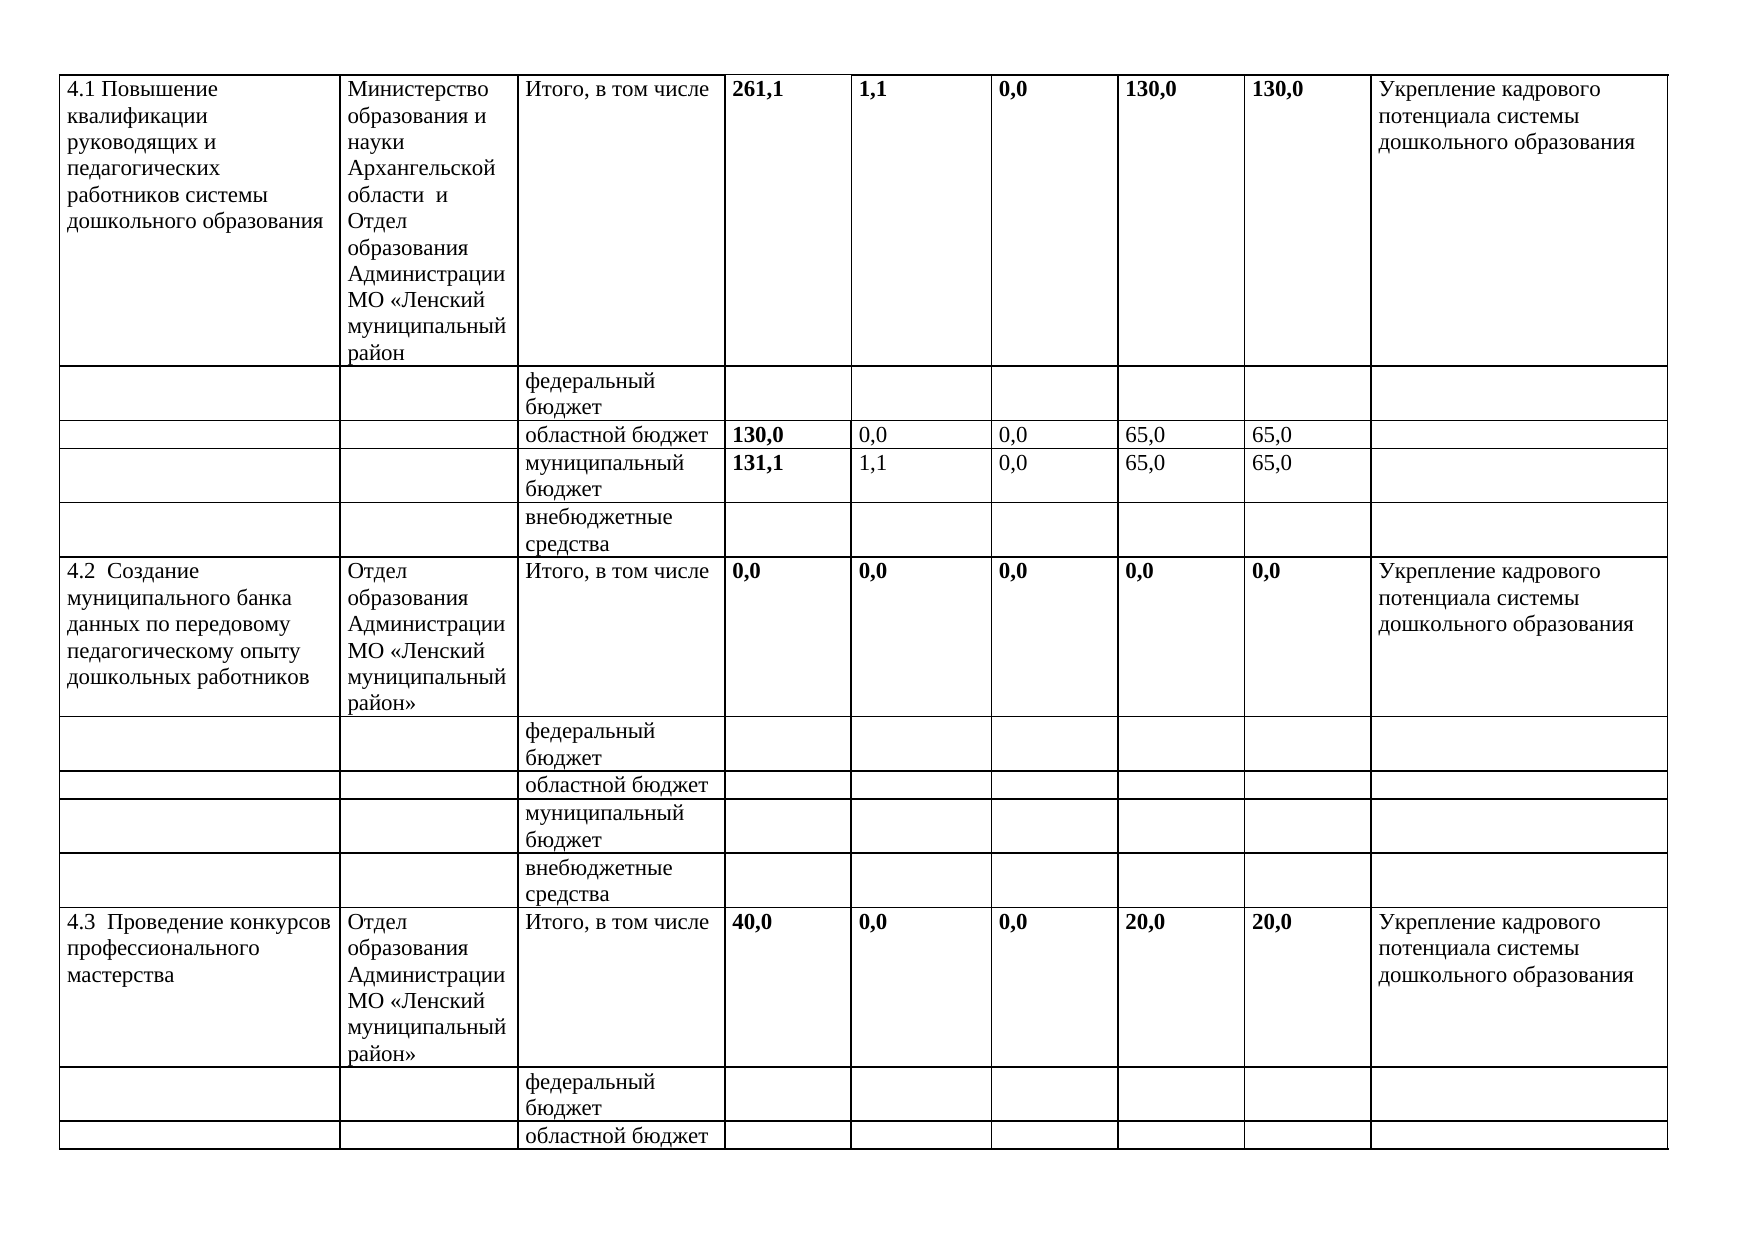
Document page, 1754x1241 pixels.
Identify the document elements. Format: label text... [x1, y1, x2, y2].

table_cell [1245, 772, 1370, 798]
table_cell 1,1 [852, 449, 991, 502]
table_cell 261,1 [726, 75, 851, 365]
table_cell 131,1 [726, 449, 850, 502]
table_cell 0,0 [852, 558, 991, 716]
table_cell [60, 503, 339, 556]
table_cell [992, 367, 1117, 419]
table_cell 65,0 [1245, 449, 1370, 502]
table_cell областной бюджет [519, 421, 724, 447]
table_cell [1245, 1068, 1370, 1120]
table_cell [992, 717, 1117, 770]
table_cell [1245, 1122, 1370, 1148]
table_cell Итого, в том числе [519, 76, 724, 365]
table_cell [992, 1068, 1117, 1120]
table_cell [60, 449, 339, 502]
table_cell [852, 367, 991, 419]
table_cell 40,0 [726, 908, 850, 1066]
table_cell [60, 421, 339, 447]
table_cell [726, 772, 850, 798]
table_cell [341, 421, 517, 447]
table_cell 20,0 [1245, 908, 1370, 1066]
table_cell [341, 908, 517, 1066]
table_cell 130,0 [1245, 76, 1370, 365]
table_cell [60, 1122, 339, 1148]
table_cell [60, 367, 339, 419]
table_cell [341, 854, 517, 906]
table_cell [1119, 367, 1244, 419]
table_cell [1372, 449, 1667, 502]
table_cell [1372, 908, 1667, 1066]
table_cell [726, 1068, 850, 1120]
table_cell [1119, 854, 1244, 906]
table_cell 0,0 [1119, 558, 1244, 716]
table_cell [60, 1068, 339, 1120]
table_cell [852, 1122, 991, 1148]
table_cell [1245, 503, 1370, 556]
table_cell [726, 854, 850, 906]
table_cell муниципальный бюджет [519, 800, 724, 852]
table_cell 65,0 [1119, 449, 1244, 502]
table_cell 4.1 Повышение квалификации руководящих и педагогических работников системы дошкольного образования [60, 76, 339, 365]
table_cell федеральный бюджет [519, 367, 724, 419]
table_cell [60, 800, 339, 852]
table_cell [341, 1122, 517, 1148]
table_cell [1372, 800, 1667, 852]
table_cell [852, 800, 991, 852]
table_cell [341, 772, 517, 798]
table_cell [992, 772, 1117, 798]
table_cell 0,0 [1245, 558, 1370, 716]
table_cell 4.3 Проведение конкурсов профессионального мастерства [60, 908, 339, 1066]
table_cell [726, 367, 851, 419]
table_cell [1372, 1122, 1667, 1148]
table_cell [726, 717, 850, 770]
table_cell [992, 1122, 1117, 1148]
table_cell [1372, 717, 1667, 770]
table_cell 130,0 [726, 421, 850, 447]
table_cell [726, 1122, 850, 1148]
table_cell 0,0 [992, 449, 1117, 502]
table_cell [1245, 367, 1370, 419]
table_cell [852, 772, 991, 798]
table_cell Итого, в том числе [519, 558, 724, 716]
table_cell [726, 800, 850, 852]
table_cell [852, 854, 991, 906]
table_cell [60, 854, 339, 906]
table_cell [1372, 503, 1667, 556]
table_cell Итого, в том числе [519, 908, 724, 1066]
table_cell [341, 800, 517, 852]
table_cell Министерство образования и науки Архангельской области и Отдел образования Администрации МО «Ленский муниципальный район [341, 76, 517, 365]
table_cell [1119, 800, 1244, 852]
table_cell 0,0 [992, 908, 1117, 1066]
table_cell областной бюджет [519, 772, 724, 798]
table_cell [852, 1068, 991, 1120]
table_cell [60, 772, 339, 798]
table_cell муниципальный бюджет [519, 449, 724, 502]
table_cell [852, 503, 991, 556]
table_cell 0,0 [992, 76, 1117, 365]
table_cell Укрепление кадрового потенциала системы дошкольного образования [1372, 558, 1667, 716]
table_cell [1372, 367, 1667, 419]
table_cell внебюджетные средства [519, 854, 724, 906]
table_cell [60, 717, 339, 770]
table_cell [341, 367, 517, 419]
table_cell федеральный бюджет [519, 717, 724, 770]
table_cell [1119, 503, 1244, 556]
table_cell [341, 449, 517, 502]
table_cell 4.2 Создание муниципального банка данных по передовому педагогическому опыту дошкольных работников [60, 558, 339, 716]
table_cell [1119, 1068, 1244, 1120]
table_cell [1245, 717, 1370, 770]
table_cell [1119, 772, 1244, 798]
table_cell 0,0 [852, 908, 991, 1066]
table_cell 0,0 [992, 421, 1117, 447]
table_cell [1372, 1068, 1667, 1120]
table_cell 65,0 [1245, 421, 1370, 447]
table_cell [726, 503, 850, 556]
table_cell федеральный бюджет [519, 1068, 724, 1120]
table_cell [852, 717, 991, 770]
table_cell [1372, 421, 1667, 447]
table_cell [1372, 772, 1667, 798]
table_cell 20,0 [1119, 908, 1244, 1066]
table_cell 65,0 [1119, 421, 1244, 447]
table_cell [992, 800, 1117, 852]
table_cell [341, 503, 517, 556]
table_cell 130,0 [1119, 76, 1244, 365]
table_cell [341, 717, 517, 770]
table_cell [1119, 717, 1244, 770]
table_cell 0,0 [726, 558, 850, 716]
table_cell [992, 503, 1117, 556]
table_cell [1119, 1122, 1244, 1148]
table_cell [341, 1068, 517, 1120]
table_cell внебюджетные средства [519, 503, 724, 556]
table_cell 0,0 [992, 558, 1117, 716]
table_cell [992, 854, 1117, 906]
table_cell областной бюджет [519, 1122, 724, 1148]
table_cell Отдел образования Администрации МО «Ленский муниципальный район» [341, 558, 517, 716]
table_cell [1245, 800, 1370, 852]
table_cell 0,0 [852, 421, 991, 447]
table_cell Укрепление кадрового потенциала системы дошкольного образования [1372, 76, 1667, 365]
table_cell [1372, 854, 1667, 906]
table_cell [1245, 854, 1370, 906]
table_cell 1,1 [852, 76, 991, 365]
